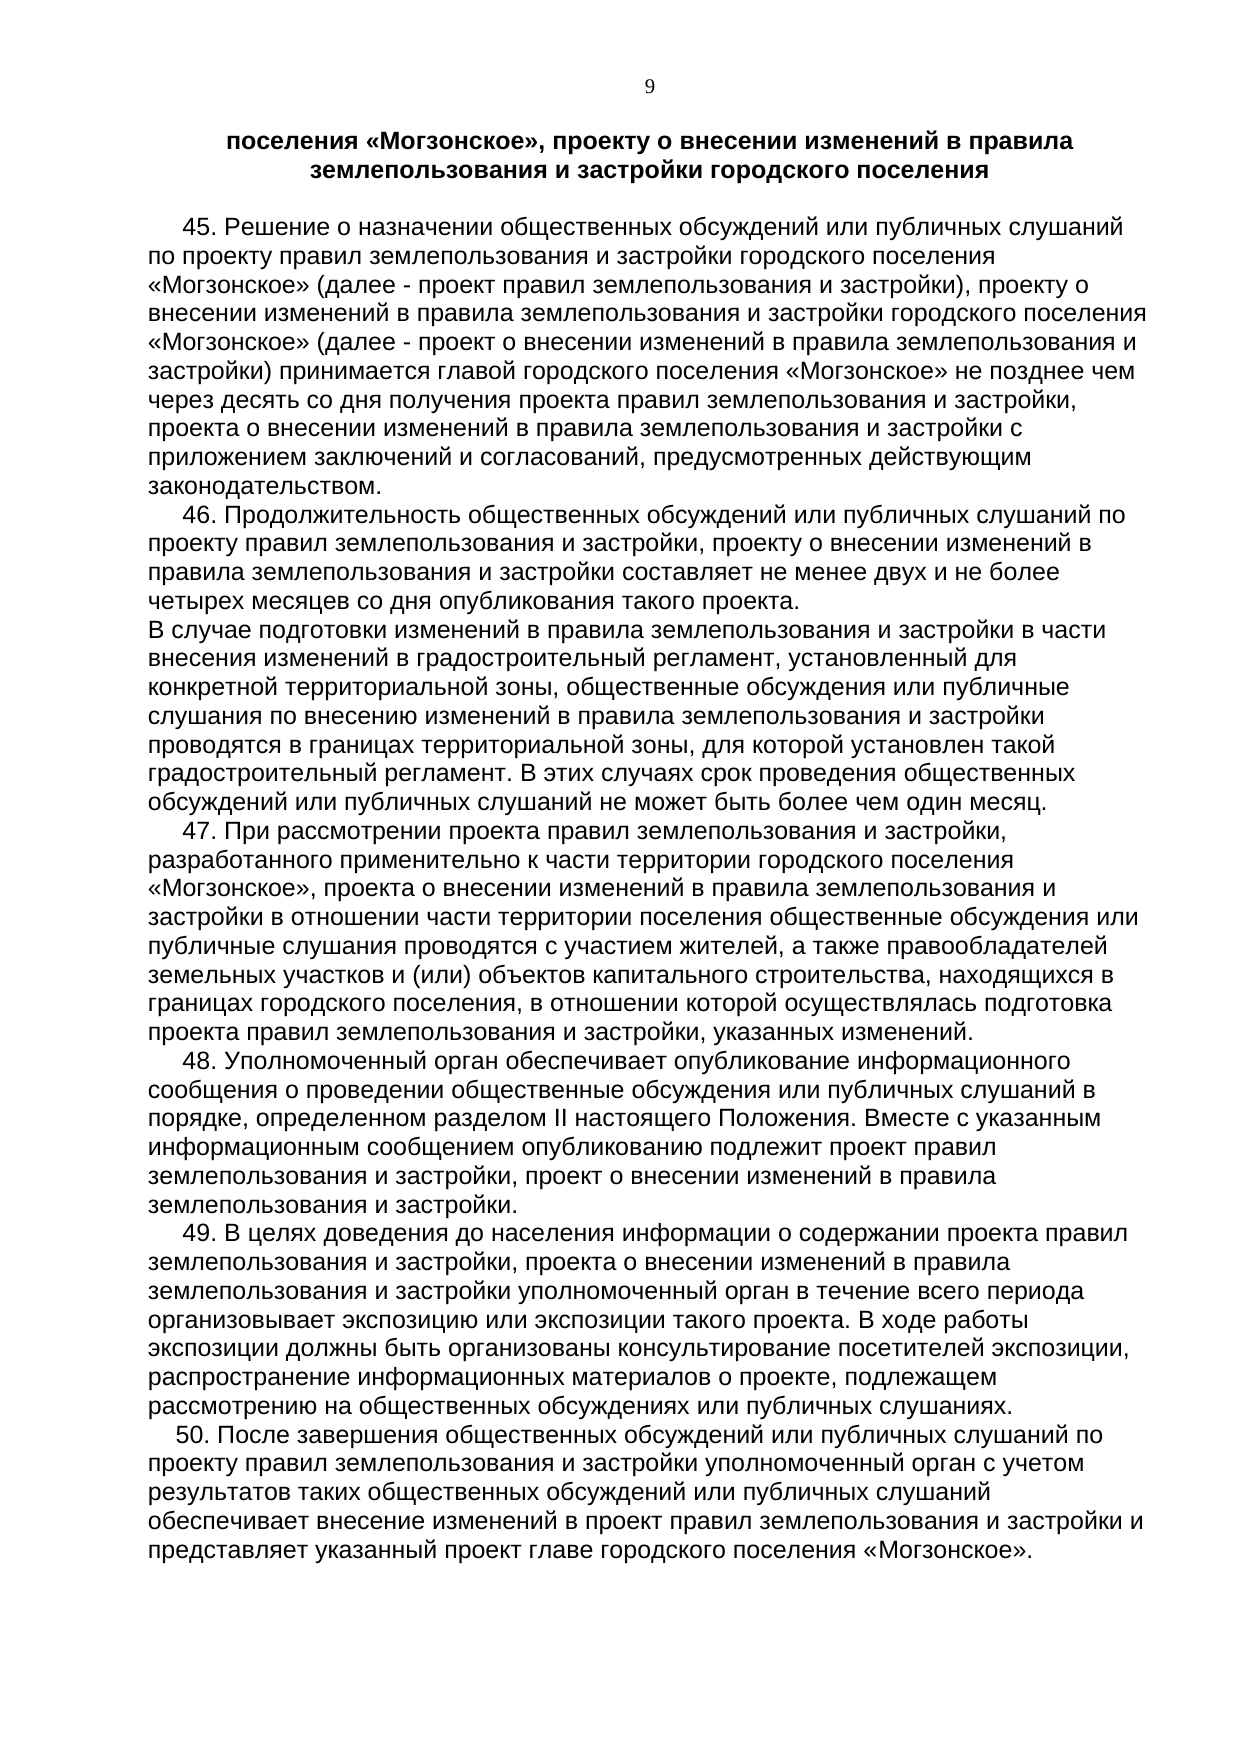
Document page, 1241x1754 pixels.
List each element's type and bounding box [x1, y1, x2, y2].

text [148, 126, 1152, 183]
text [148, 183, 1152, 1563]
